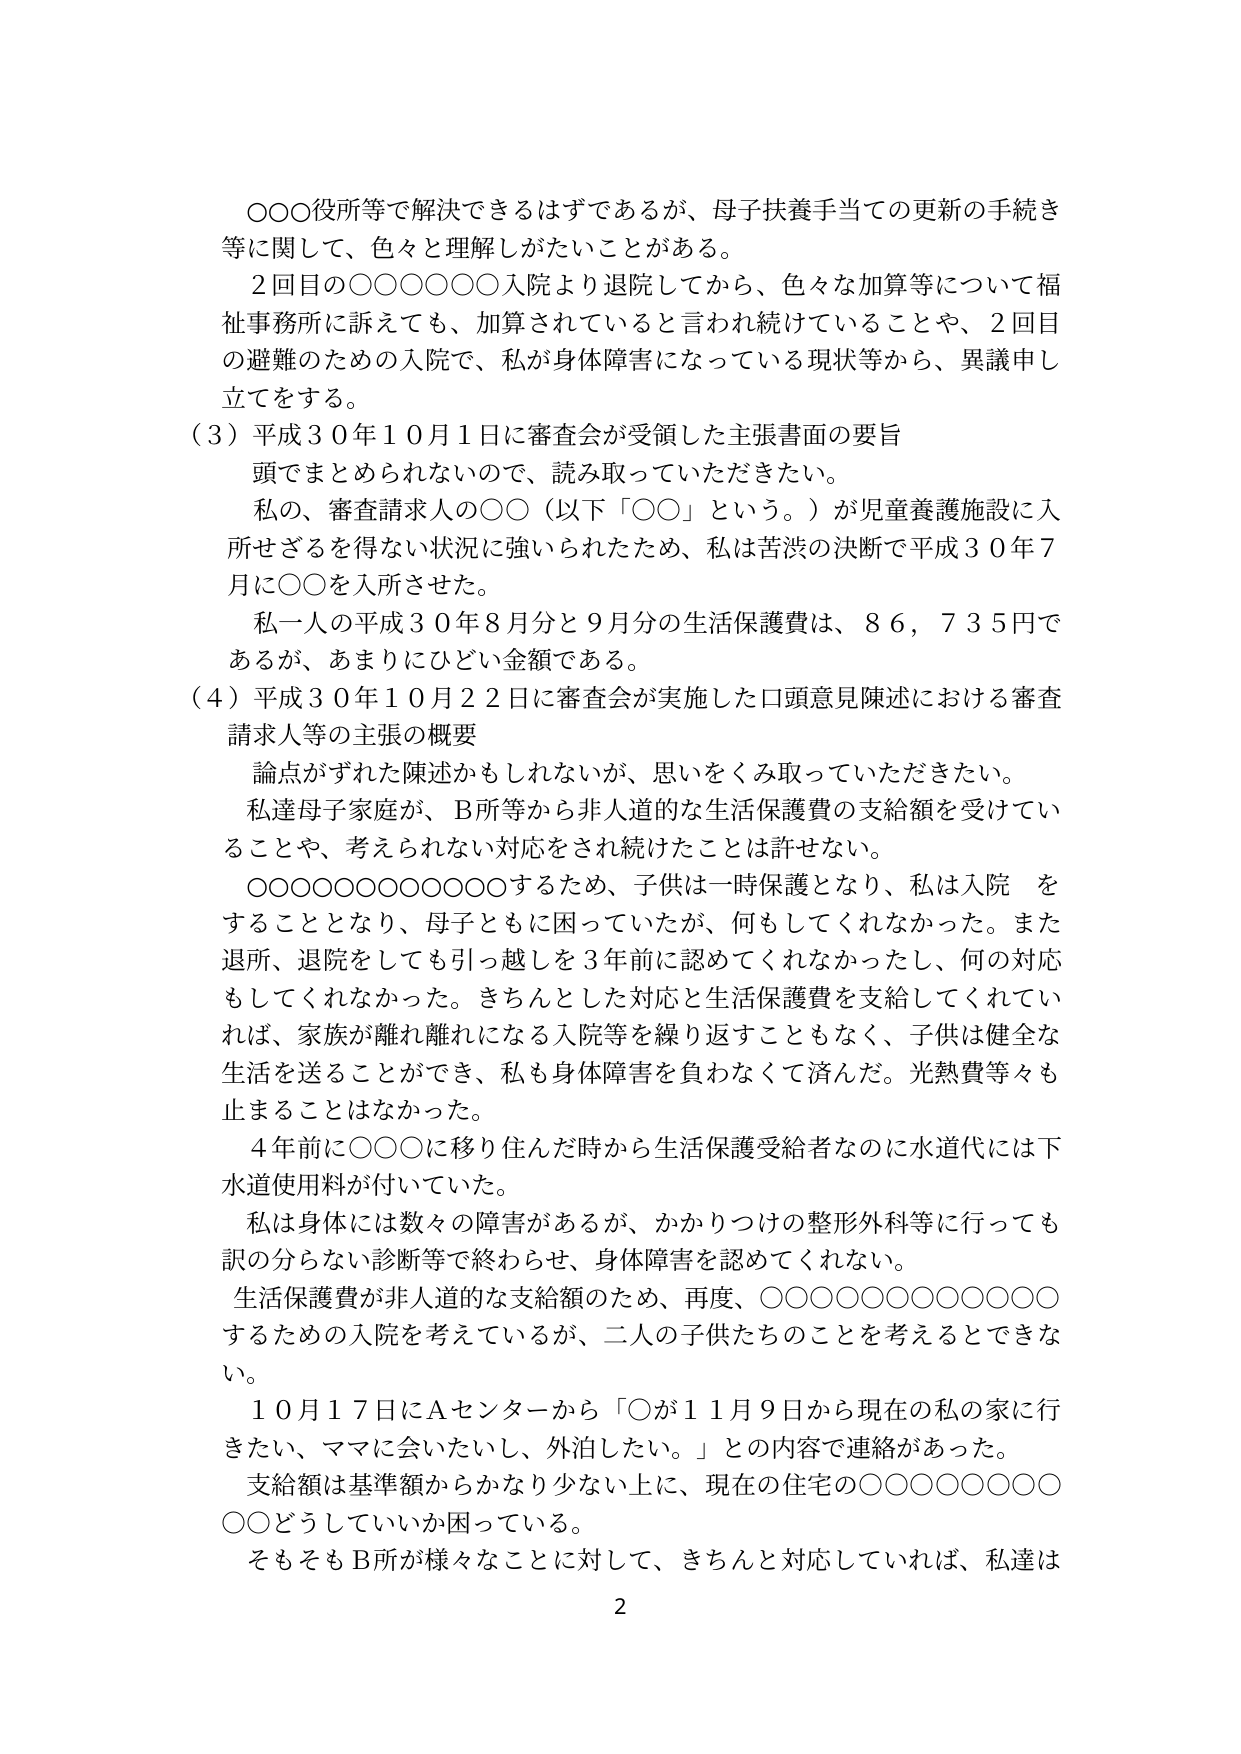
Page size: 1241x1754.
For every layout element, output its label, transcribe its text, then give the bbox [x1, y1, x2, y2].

text 頭でまとめられないので、読み取っていただきたい。 [177, 453, 1063, 490]
text １０月１７日にＡセンターから「○が１１月９日から現在の私の家に行きたい、ママに会いたいし、外泊したい。」との内容で連絡があった。 [221, 1390, 1063, 1465]
text （４）平成３０年１０月２２日に審査会が実施した口頭意見陳述における審査請求人等の主張の概要 [177, 678, 1063, 753]
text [221, 1540, 1063, 1578]
text （３）平成３０年１０月１日に審査会が受領した主張書面の要旨 [177, 415, 1063, 453]
text 私達母子家庭が、Ｂ所等から非人道的な生活保護費の支給額を受けていることや、考えられない対応をされ続けたことは許せない。 [221, 790, 1063, 865]
text 私の、審査請求人の○○（以下「○○」という。）が児童養護施設に入所せざるを得ない状況に強いられたため、私は苦渋の決断で平成３０年７月に○○を入所させた。 [177, 490, 1063, 603]
text 支給額は基準額からかなり少ない上に、現在の住宅の○○○○○○○○○○どうしていいか困っている。 [221, 1465, 1063, 1540]
text 私一人の平成３０年８月分と９月分の生活保護費は、８６，７３５円であるが、あまりにひどい金額である。 [177, 603, 1063, 678]
text ４年前に○○○に移り住んだ時から生活保護受給者なのに水道代には下水道使用料が付いていた。 [221, 1128, 1063, 1203]
text ２回目の○○○○○○入院より退院してから、色々な加算等について福祉事務所に訴えても、加算されていると言われ続けていることや、２回目の避難のための入院で、私が身体障害になっている現状等から、異議申し立てをする。 [221, 265, 1063, 415]
text ○○○役所等で解決できるはずであるが、母子扶養手当ての更新の手続き等に関して、色々と理解しがたいことがある。 [221, 190, 1063, 265]
text 私は身体には数々の障害があるが、かかりつけの整形外科等に行っても 訳の分らない診断等で終わらせ、身体障害を認めてくれない。 [221, 1203, 1063, 1278]
text ○○○○○○○○○○○○するため、子供は一時保護となり、私は入院 をすることとなり、母子ともに困っていたが、何もしてくれなかった。また、退所、退院をしても引っ越しを３年前に認めてくれなかったし、何の対応もしてくれなかった。きちんとした対応と生活保護費を支給してくれていれば、家族が離れ離れになる入院等を繰り返すこともなく、子供は健全な生活を送ることができ、私も身体障害を負わなくて済んだ。光熱費等々も止まることはなかった。 [221, 865, 1063, 1128]
text 論点がずれた陳述かもしれないが、思いをくみ取っていただきたい。 [177, 753, 1063, 790]
text 生活保護費が非人道的な支給額のため、再度、○○○○○○○○○○○○するための入院を考えているが、二人の子供たちのことを考えるとできない。 [221, 1278, 1063, 1390]
